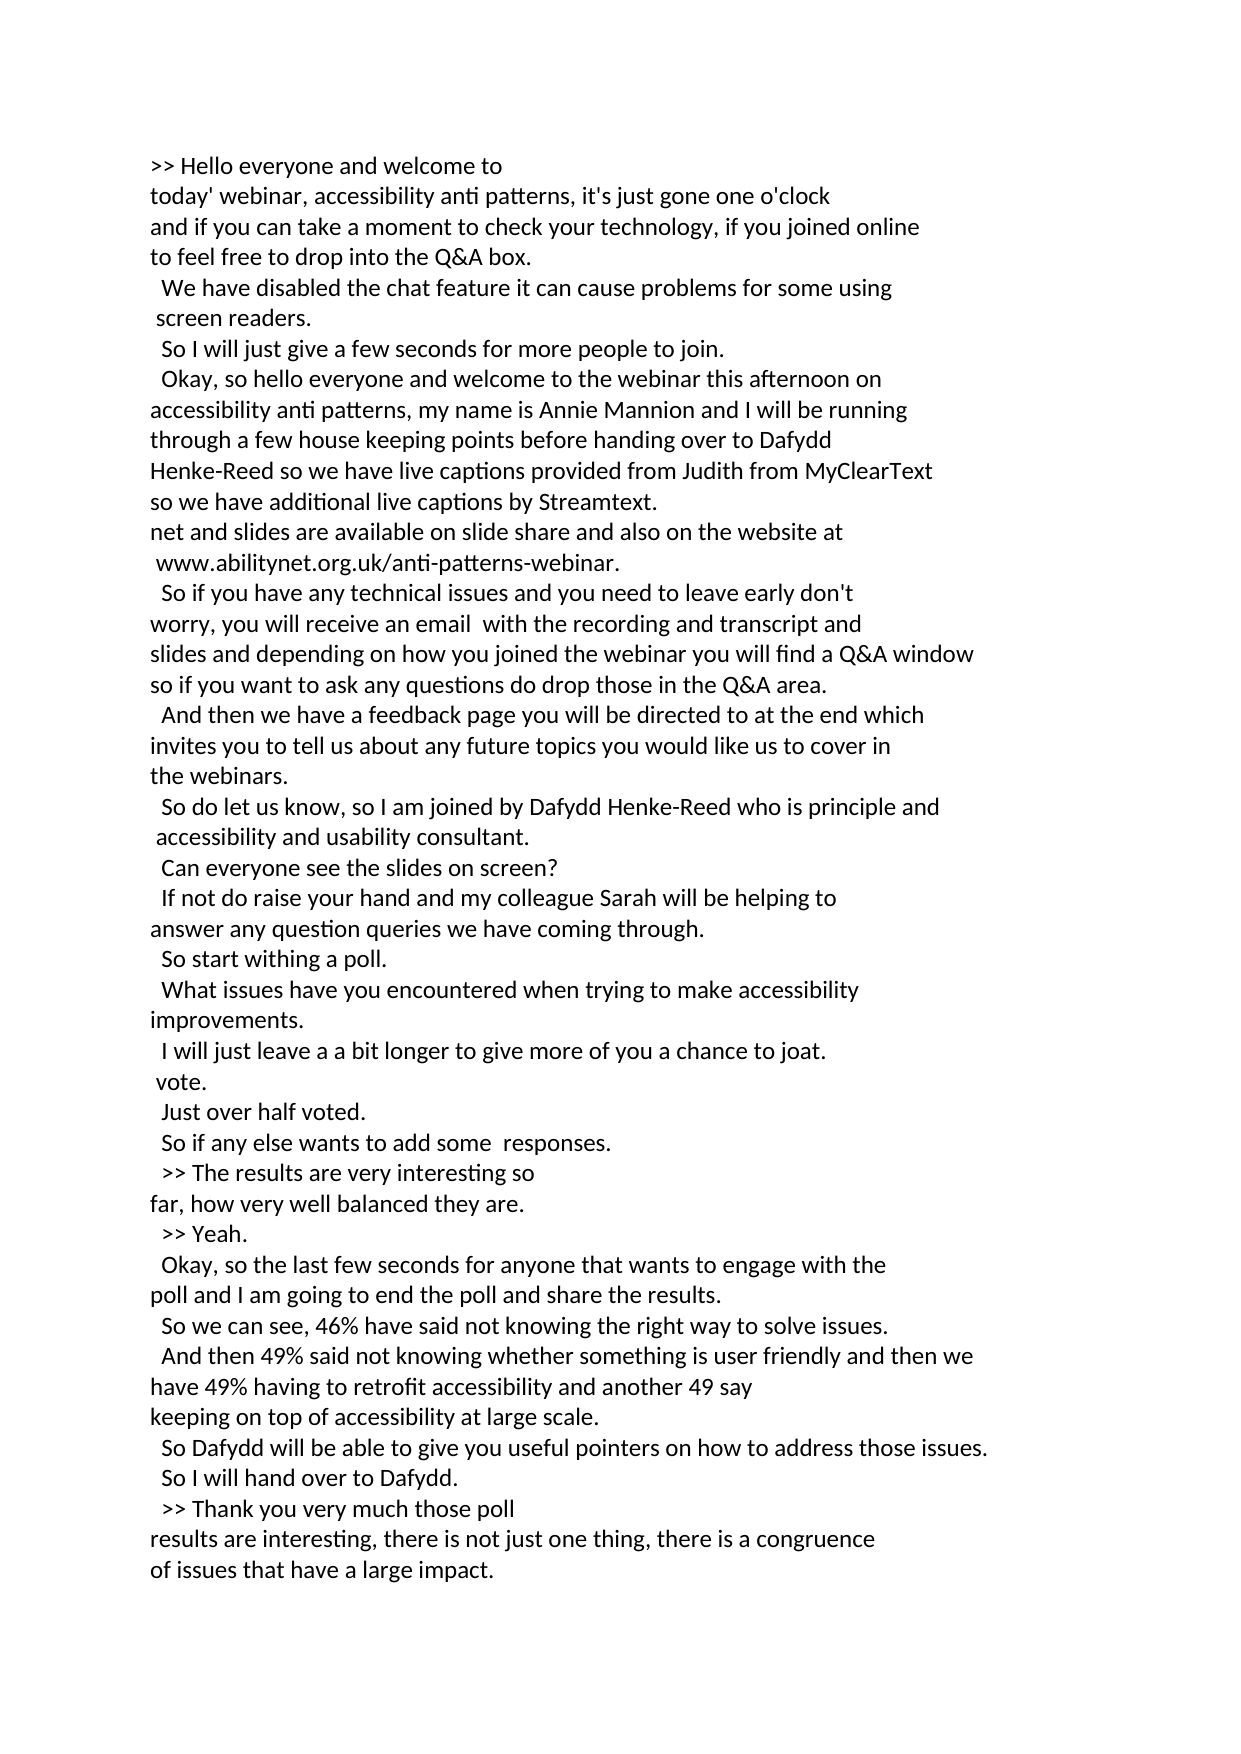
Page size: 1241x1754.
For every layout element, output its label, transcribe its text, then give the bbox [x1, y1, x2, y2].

text so if you want to ask any questions do drop those in the Q&A area. [150, 669, 1090, 699]
text and if you can take a moment to check your technology, if you joined online [150, 211, 1090, 242]
text So we can see, 46% have said not knowing the right way to solve issues. [150, 1310, 1090, 1340]
text And then 49% said not knowing whether something is user friendly and then we [150, 1340, 1090, 1371]
text keeping on top of accessibility at large scale. [150, 1401, 1090, 1432]
text So I will hand over to Dafydd. [150, 1462, 1090, 1493]
text >> Thank you very much those poll [150, 1493, 1090, 1523]
text the webinars. [150, 760, 1090, 791]
text answer any question queries we have coming through. [150, 913, 1090, 943]
text >> The results are very interesting so [150, 1157, 1090, 1188]
text So I will just give a few seconds for more people to join. [150, 333, 1090, 364]
text Okay, so the last few seconds for anyone that wants to engage with the [150, 1249, 1090, 1279]
text >> Yeah. [150, 1218, 1090, 1249]
text through a few house keeping points before handing over to Dafydd [150, 425, 1090, 455]
text Can everyone see the slides on screen? [150, 852, 1090, 882]
text to feel free to drop into the Q&A box. [150, 242, 1090, 272]
text accessibility anti patterns, my name is Annie Mannion and I will be running [150, 394, 1090, 425]
text We have disabled the chat feature it can cause problems for some using [150, 272, 1090, 303]
text I will just leave a a bit longer to give more of you a chance to joat. [150, 1035, 1090, 1066]
text If not do raise your hand and my colleague Sarah will be helping to [150, 882, 1090, 913]
text poll and I am going to end the poll and share the results. [150, 1279, 1090, 1310]
text worry, you will receive an email with the recording and transcript and [150, 608, 1090, 638]
text have 49% having to retrofit accessibility and another 49 say [150, 1371, 1090, 1401]
text So if any else wants to add some responses. [150, 1127, 1090, 1157]
text screen readers. [150, 303, 1090, 333]
text invites you to tell us about any future topics you would like us to cover in [150, 730, 1090, 760]
text Henke-Reed so we have live captions provided from Judith from MyClearText [150, 455, 1090, 486]
text So start withing a poll. [150, 943, 1090, 974]
text So if you have any technical issues and you need to leave early don't [150, 577, 1090, 608]
text Just over half voted. [150, 1096, 1090, 1127]
text So do let us know, so I am joined by Dafydd Henke-Reed who is principle and [150, 791, 1090, 821]
text vote. [150, 1066, 1090, 1096]
text What issues have you encountered when trying to make accessibility [150, 974, 1090, 1004]
text results are interesting, there is not just one thing, there is a congruence [150, 1523, 1090, 1554]
text slides and depending on how you joined the webinar you will find a Q&A window [150, 638, 1090, 669]
text And then we have a feedback page you will be directed to at the end which [150, 699, 1090, 730]
text accessibility and usability consultant. [150, 821, 1090, 852]
text So Dafydd will be able to give you useful pointers on how to address those issues. [150, 1432, 1090, 1462]
text improvements. [150, 1004, 1090, 1035]
text so we have additional live captions by Streamtext. [150, 486, 1090, 516]
text www.abilitynet.org.uk/anti-patterns-webinar. [150, 547, 1090, 577]
text Okay, so hello everyone and welcome to the webinar this afternoon on [150, 364, 1090, 394]
text far, how very well balanced they are. [150, 1188, 1090, 1218]
text of issues that have a large impact. [150, 1554, 1090, 1584]
text net and slides are available on slide share and also on the website at [150, 516, 1090, 547]
text today' webinar, accessibility anti patterns, it's just gone one o'clock [150, 181, 1090, 211]
text >> Hello everyone and welcome to [150, 150, 1090, 181]
